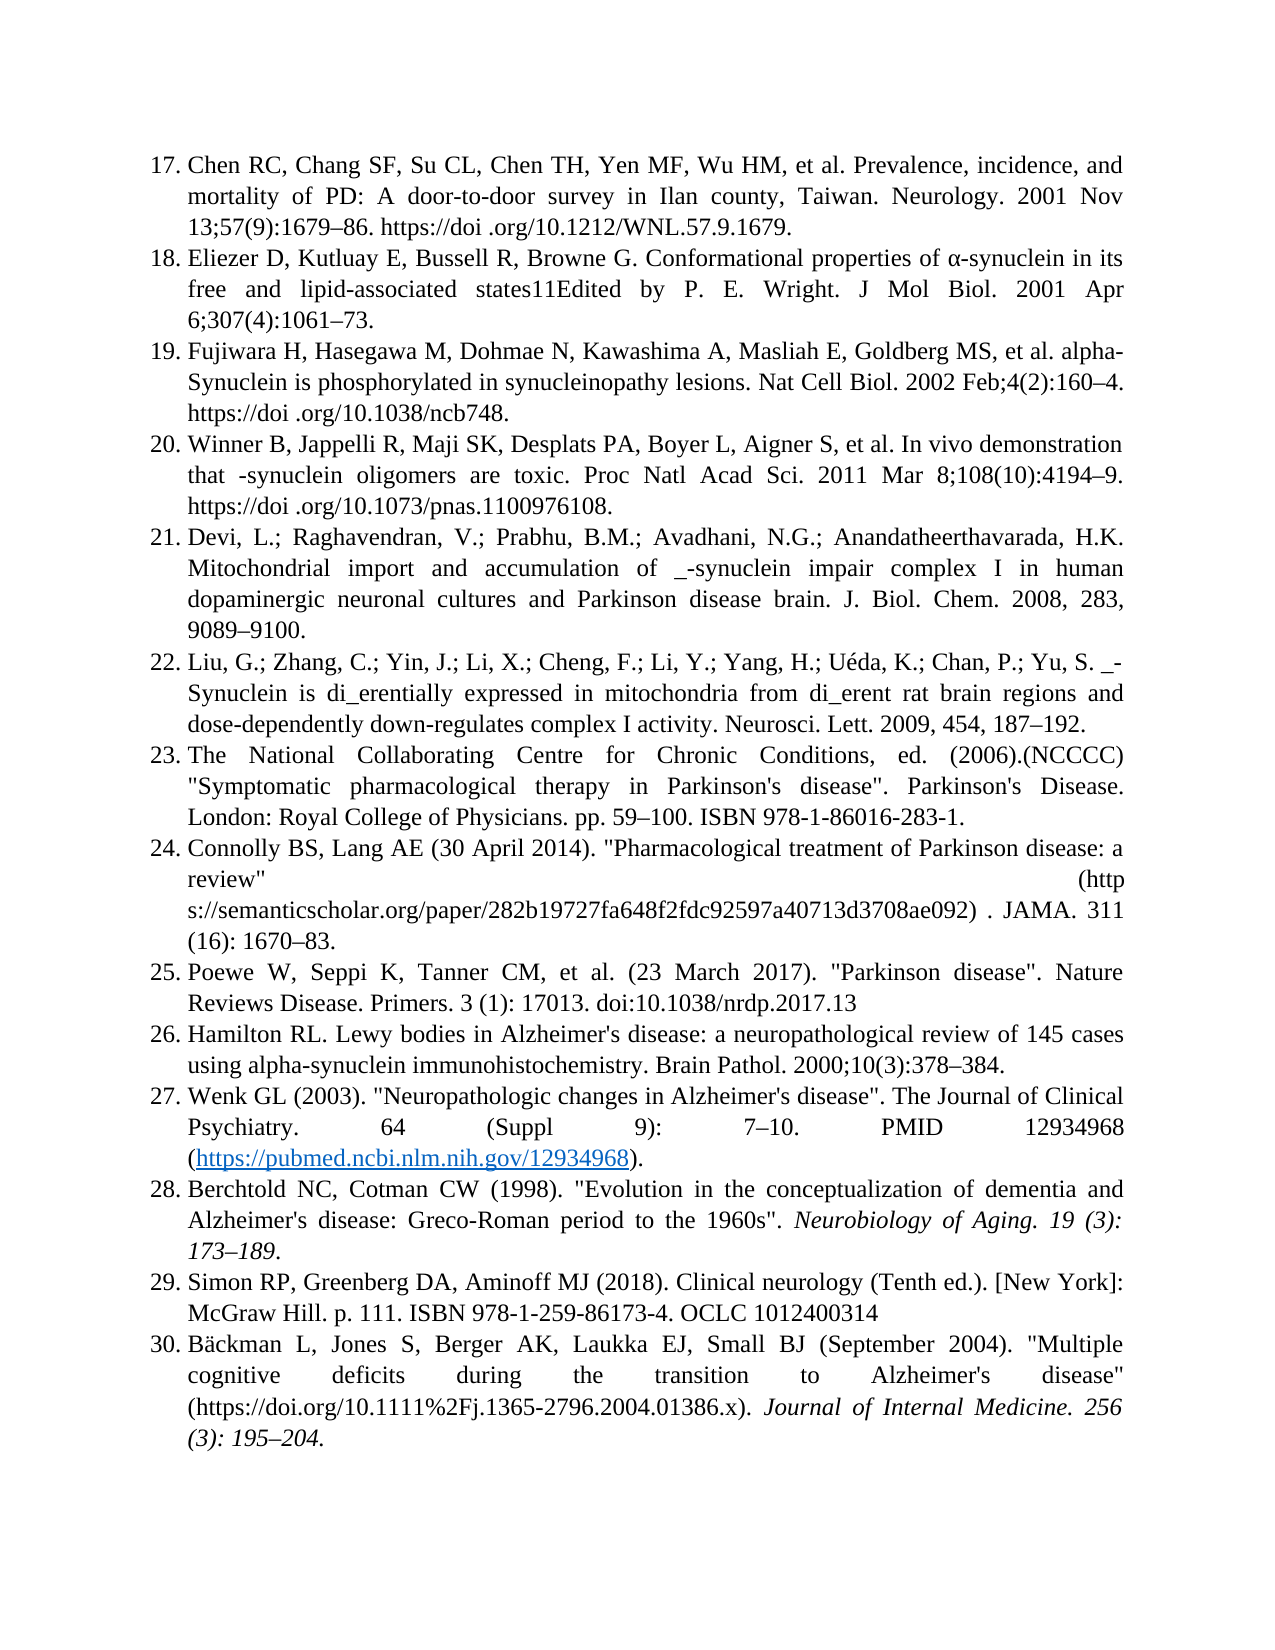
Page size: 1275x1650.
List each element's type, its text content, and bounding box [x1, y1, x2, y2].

list Fujiwara H, Hasegawa M, Dohmae N, Kawashima A, Masliah E, Goldberg MS, et al. alpha-Synuclein is phosphorylated in synucleinopathy lesions. Nat Cell Biol. 2002 Feb;4(2):160–4. https://doi .org/10.1038/ncb748. [150, 336, 1125, 427]
list Connolly BS, Lang AE (30 April 2014). "Pharmacological treatment of Parkinson disease: a review" (http s://semanticscholar.org/paper/282b19727fa648f2fdc92597a40713d3708ae092) . JAMA. 311 (16): 1670–83. [150, 833, 1125, 955]
list Simon RP, Greenberg DA, Aminoff MJ (2018). Clinical neurology (Tenth ed.). [New York]: McGraw Hill. p. 111. ISBN 978-1-259-86173-4. OCLC 1012400314 [150, 1267, 1125, 1327]
list Bäckman L, Jones S, Berger AK, Laukka EJ, Small BJ (September 2004). "Multiple cognitive deficits during the transition to Alzheimer's disease" (https://doi.org/10.1111%2Fj.1365-2796.2004.01386.x). Journal of Internal Medicine. 256 (3): 195–204. [150, 1329, 1125, 1451]
list Winner B, Jappelli R, Maji SK, Desplats PA, Boyer L, Aigner S, et al. In vivo demonstration that -synuclein oligomers are toxic. Proc Natl Acad Sci. 2011 Mar 8;108(10):4194–9. https://doi .org/10.1073/pnas.1100976108. [150, 429, 1125, 520]
list Wenk GL (2003). "Neuropathologic changes in Alzheimer's disease". The Journal of Clinical Psychiatry. 64 (Suppl 9): 7–10. PMID 12934968 (https://pubmed.ncbi.nlm.nih.gov/12934968). [150, 1081, 1125, 1172]
list Chen RC, Chang SF, Su CL, Chen TH, Yen MF, Wu HM, et al. Prevalence, incidence, and mortality of PD: A door-to-door survey in Ilan county, Taiwan. Neurology. 2001 Nov 13;57(9):1679–86. https://doi .org/10.1212/WNL.57.9.1679. [150, 150, 1125, 241]
list Hamilton RL. Lewy bodies in Alzheimer's disease: a neuropathological review of 145 cases using alpha-synuclein immunohistochemistry. Brain Pathol. 2000;10(3):378–384. [150, 1019, 1125, 1079]
list Berchtold NC, Cotman CW (1998). "Evolution in the conceptualization of dementia and Alzheimer's disease: Greco-Roman period to the 1960s". Neurobiology of Aging. 19 (3): 173–189. [150, 1174, 1125, 1265]
list Liu, G.; Zhang, C.; Yin, J.; Li, X.; Cheng, F.; Li, Y.; Yang, H.; Uéda, K.; Chan, P.; Yu, S. _-Synuclein is di_erentially expressed in mitochondria from di_erent rat brain regions and dose-dependently down-regulates complex I activity. Neurosci. Lett. 2009, 454, 187–192. [150, 647, 1125, 737]
list The National Collaborating Centre for Chronic Conditions, ed. (2006).(NCCCC) "Symptomatic pharmacological therapy in Parkinson's disease". Parkinson's Disease. London: Royal College of Physicians. pp. 59–100. ISBN 978-1-86016-283-1. [150, 740, 1125, 831]
list Poewe W, Seppi K, Tanner CM, et al. (23 March 2017). "Parkinson disease". Nature Reviews Disease. Primers. 3 (1): 17013. doi:10.1038/nrdp.2017.13 [150, 957, 1125, 1017]
list Devi, L.; Raghavendran, V.; Prabhu, B.M.; Avadhani, N.G.; Anandatheerthavarada, H.K. Mitochondrial import and accumulation of _-synuclein impair complex I in human dopaminergic neuronal cultures and Parkinson disease brain. J. Biol. Chem. 2008, 283, 9089–9100. [150, 522, 1125, 644]
list Eliezer D, Kutluay E, Bussell R, Browne G. Conformational properties of α-synuclein in its free and lipid-associated states11Edited by P. E. Wright. J Mol Biol. 2001 Apr 6;307(4):1061–73. [150, 243, 1125, 334]
